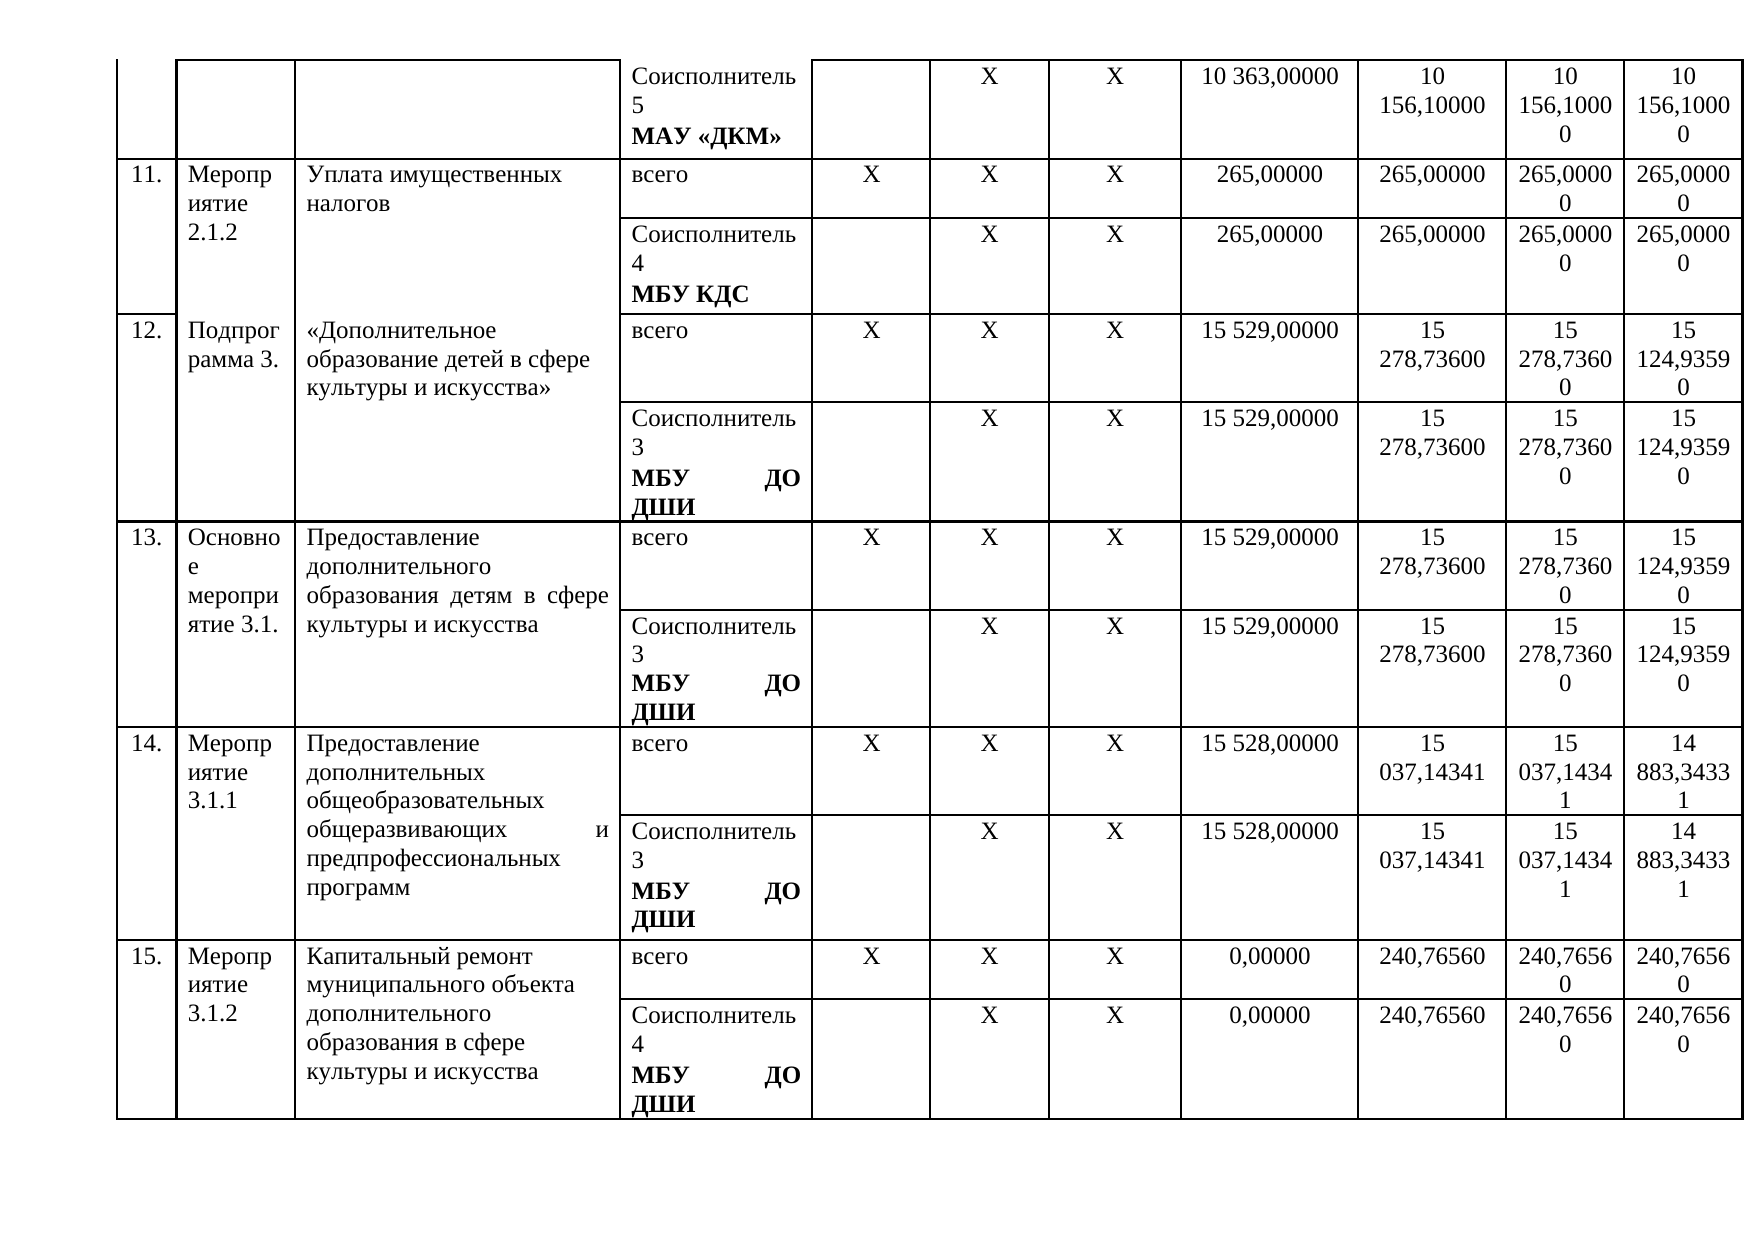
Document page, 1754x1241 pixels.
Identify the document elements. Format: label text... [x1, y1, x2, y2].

table_cell 240,76560 [1507, 1000, 1623, 1117]
table_cell 10 156,10000 [1507, 61, 1623, 157]
table_cell [813, 61, 929, 157]
table_cell 15 278,73600 [1359, 315, 1505, 401]
table_cell МБУ ДО ДШИ [621, 461, 811, 520]
table_cell всего [621, 315, 811, 401]
table_cell 15 529,00000 [1182, 403, 1357, 520]
table_cell «Дополнительное образование детей в сфере культуры и искусства» [296, 313, 619, 520]
table_cell Х [1050, 728, 1180, 814]
table_cell 14. [118, 728, 175, 939]
table_cell МБУ ДО ДШИ [621, 874, 811, 939]
table_cell МБУ ДО ДШИ [621, 1058, 811, 1117]
table_cell всего [621, 941, 811, 998]
table_cell 14 883,34331 [1625, 728, 1741, 814]
table_cell [813, 611, 929, 726]
table_cell 240,76560 [1625, 1000, 1741, 1117]
table_cell Х [813, 523, 929, 609]
table_cell 15 037,14341 [1359, 728, 1505, 814]
table_cell 12. [118, 315, 175, 520]
table_cell 15 278,73600 [1507, 611, 1623, 726]
table_cell 15 529,00000 [1182, 523, 1357, 609]
table_cell 15 278,73600 [1359, 523, 1505, 609]
table_cell Х [1050, 315, 1180, 401]
table_cell Соисполнитель 5 [621, 59, 811, 119]
table_cell 15 124,93590 [1625, 315, 1741, 401]
table_cell [813, 403, 929, 520]
table_cell Предоставление дополнительных общеобразовательных общеразвивающих и предпрофессиональных программ [296, 728, 619, 939]
table_cell Основное мероприятие 3.1. [178, 523, 294, 726]
table_cell Х [813, 941, 929, 998]
table_cell Х [1050, 1000, 1180, 1117]
table_cell [813, 1000, 929, 1117]
table_cell Капитальный ремонт муниципального объекта дополнительного образования в сфере культуры и искусства [296, 941, 619, 1117]
table_cell Х [813, 315, 929, 401]
table_cell Х [1050, 611, 1180, 726]
table_cell Соисполнитель 4 [621, 219, 811, 277]
table_cell [813, 219, 929, 313]
table_cell 15 278,73600 [1507, 523, 1623, 609]
table_cell 15 529,00000 [1182, 611, 1357, 726]
table_cell 0,00000 [1182, 941, 1357, 998]
table_cell Х [931, 315, 1048, 401]
table_cell 240,76560 [1625, 941, 1741, 998]
table_cell Х [1050, 219, 1180, 313]
table_cell Х [1050, 403, 1180, 520]
table_cell 240,76560 [1359, 941, 1505, 998]
table_cell Соисполнитель 3 [621, 403, 811, 461]
table_cell 0,00000 [1182, 1000, 1357, 1117]
table_cell 15 278,73600 [1507, 315, 1623, 401]
table_cell 265,00000 [1182, 160, 1357, 217]
table_cell Соисполнитель 3 [621, 816, 811, 874]
table_cell всего [621, 728, 811, 814]
table_cell [813, 816, 929, 939]
table_cell 240,76560 [1359, 1000, 1505, 1117]
table_cell 15 037,14341 [1507, 728, 1623, 814]
table_cell МАУ «ДКМ» [621, 119, 811, 157]
table_cell Х [1050, 160, 1180, 217]
table_cell 15 278,73600 [1359, 611, 1505, 726]
table_cell всего [621, 523, 811, 609]
table_cell Х [931, 816, 1048, 939]
table_cell Х [931, 403, 1048, 520]
table_cell МБУ ДО ДШИ [621, 668, 811, 726]
table_cell 265,00000 [1625, 219, 1741, 313]
table_cell Уплата имущественных налогов [296, 160, 619, 313]
table_cell Соисполнитель 3 [621, 611, 811, 668]
table_cell 265,00000 [1182, 219, 1357, 313]
table_cell Х [931, 728, 1048, 814]
table_cell 265,00000 [1507, 160, 1623, 217]
table_cell Подпрограмма 3. [178, 313, 294, 520]
table_cell 265,00000 [1359, 219, 1505, 313]
table_cell 265,00000 [1625, 160, 1741, 217]
table_cell 15 124,93590 [1625, 523, 1741, 609]
table_cell 15 037,14341 [1359, 816, 1505, 939]
table_cell Х [931, 941, 1048, 998]
table_cell МБУ КДС [621, 277, 811, 313]
table_cell Х [1050, 816, 1180, 939]
table_cell 15 278,73600 [1507, 403, 1623, 520]
table_cell 15 124,93590 [1625, 611, 1741, 726]
table_cell Х [1050, 941, 1180, 998]
table_cell 15 037,14341 [1507, 816, 1623, 939]
table_cell всего [621, 160, 811, 217]
table_cell Х [931, 1000, 1048, 1117]
table_cell Мероприятие 3.1.2 [178, 941, 294, 1117]
table_cell Мероприятие 3.1.1 [178, 728, 294, 939]
table_cell Х [1050, 523, 1180, 609]
table_cell Х [1050, 61, 1180, 157]
table_cell 10 156,10000 [1625, 61, 1741, 157]
table_cell Мероприятие 2.1.2 [178, 160, 294, 313]
table_cell 15 528,00000 [1182, 816, 1357, 939]
table_cell Соисполнитель 4 [621, 1000, 811, 1058]
table_cell 15. [118, 941, 175, 1117]
table_cell 10 363,00000 [1182, 61, 1357, 157]
table_cell Х [931, 611, 1048, 726]
table_cell 15 529,00000 [1182, 315, 1357, 401]
table_cell 15 278,73600 [1359, 403, 1505, 520]
table_cell 265,00000 [1507, 219, 1623, 313]
table_cell 10 156,10000 [1359, 61, 1505, 157]
table_cell 240,76560 [1507, 941, 1623, 998]
table_cell 15 528,00000 [1182, 728, 1357, 814]
table_cell 14 883,34331 [1625, 816, 1741, 939]
table_cell Х [931, 523, 1048, 609]
table_cell 15 124,93590 [1625, 403, 1741, 520]
table_cell Х [813, 160, 929, 217]
table_cell Х [931, 160, 1048, 217]
table_cell 265,00000 [1359, 160, 1505, 217]
table_cell Х [931, 61, 1048, 157]
table_cell 13. [118, 523, 175, 726]
table_cell Предоставление дополнительного образования детям в сфере культуры и искусства [296, 523, 619, 726]
table_cell Х [813, 728, 929, 814]
table_cell Х [931, 219, 1048, 313]
table_cell 11. [118, 160, 175, 313]
